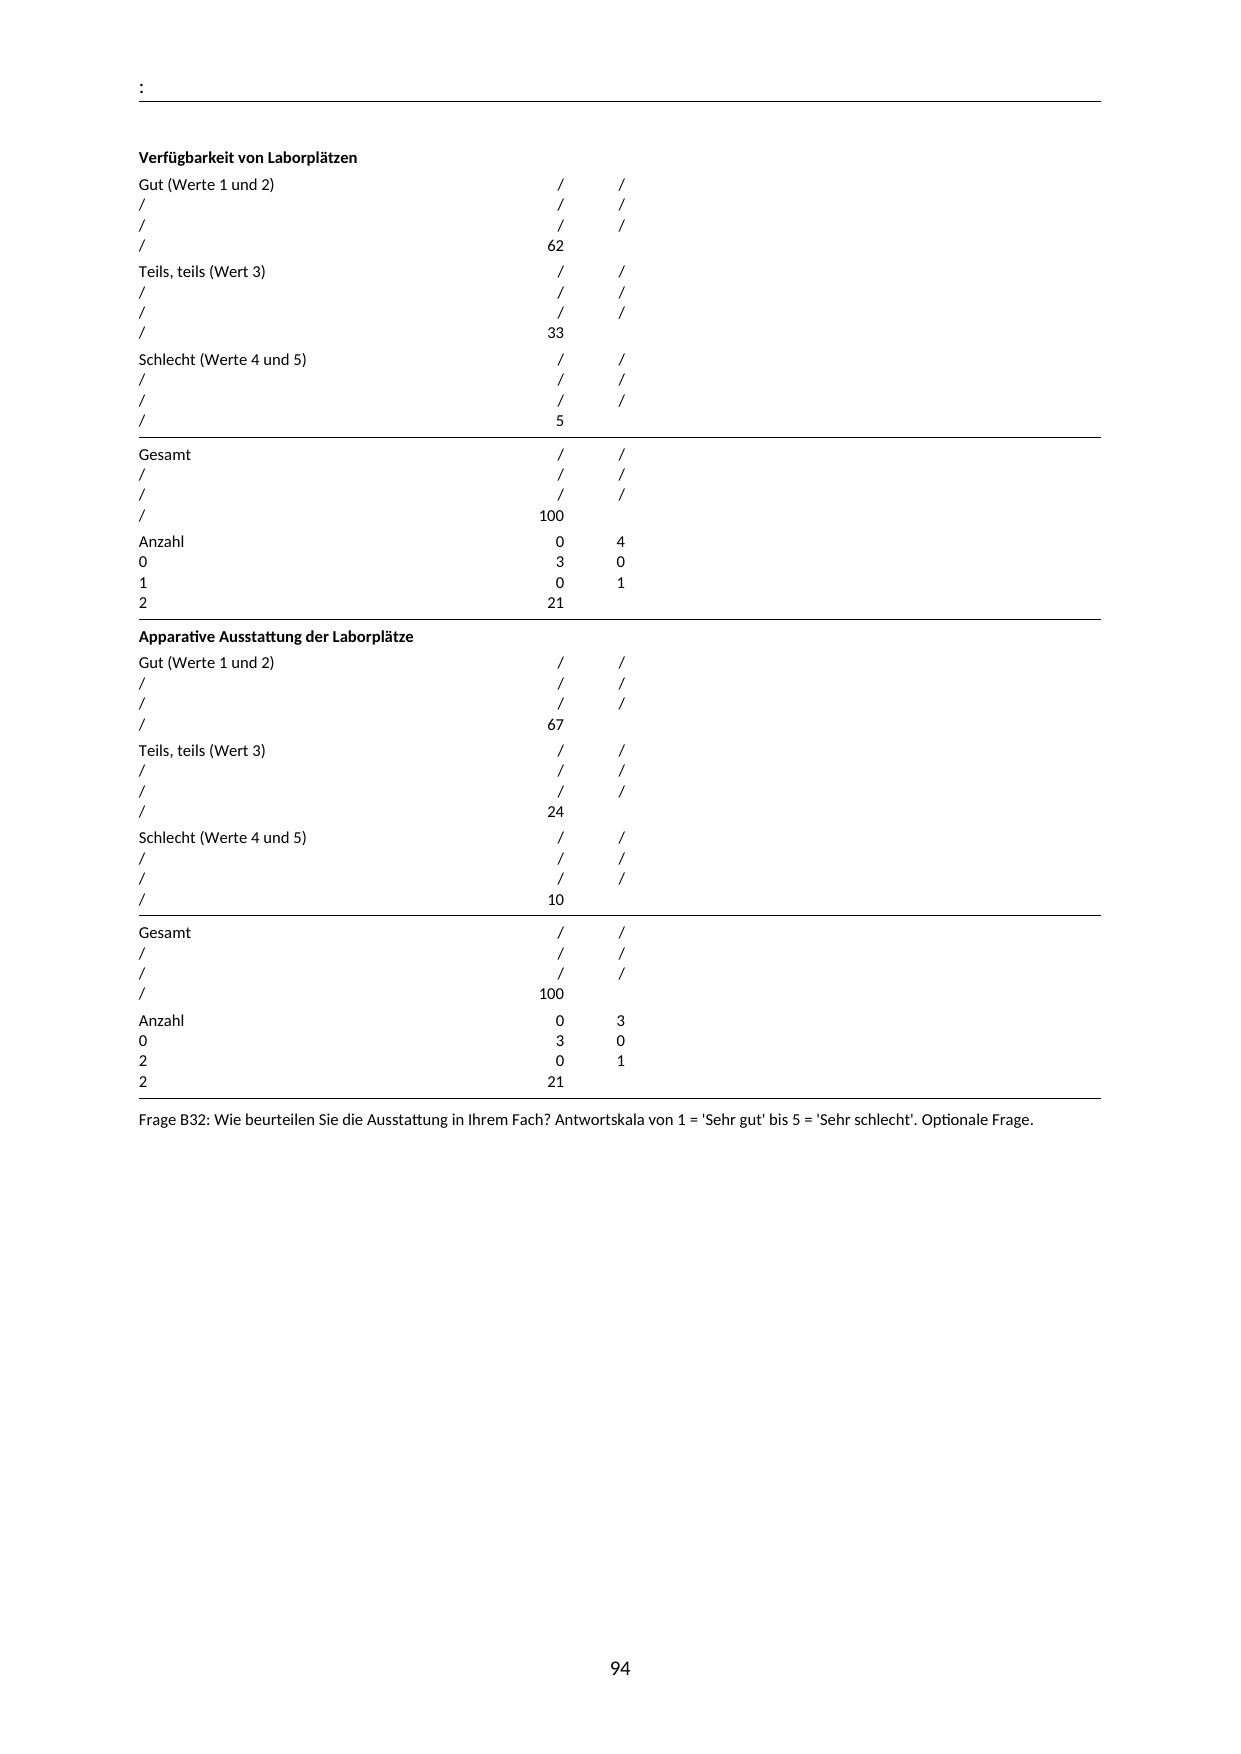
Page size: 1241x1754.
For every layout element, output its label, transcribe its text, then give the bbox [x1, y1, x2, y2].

text Schlecht (Werte 4 und 5) / / / / / / / / / 10 [139, 828, 511, 909]
text Verfügbarkeit von Laborplätzen [139, 148, 511, 168]
text Anzahl 0 3 0 3 0 2 0 1 2 21 [139, 1010, 511, 1091]
text Gut (Werte 1 und 2) / / / / / / / / / 67 [139, 653, 511, 734]
text Apparative Ausstattung der Laborplätze [139, 626, 511, 647]
text Frage B32: Wie beurteilen Sie die Ausstattung in Ihrem Fach? Antwortskala von 1 = 'Sehr gut' bis 5 = 'Sehr schlecht'. Optionale Frage. [139, 1109, 1101, 1129]
text Gesamt / / / / / / / / / 100 [139, 444, 511, 525]
text Teils, teils (Wert 3) / / / / / / / / / 33 [139, 262, 511, 343]
text Schlecht (Werte 4 und 5) / / / / / / / / / 5 [139, 349, 511, 430]
text Anzahl 0 4 0 3 0 1 0 1 2 21 [139, 531, 511, 613]
text Gesamt / / / / / / / / / 100 [139, 923, 511, 1004]
text Teils, teils (Wert 3) / / / / / / / / / 24 [139, 740, 511, 822]
text Gut (Werte 1 und 2) / / / / / / / / / 62 [139, 174, 511, 255]
